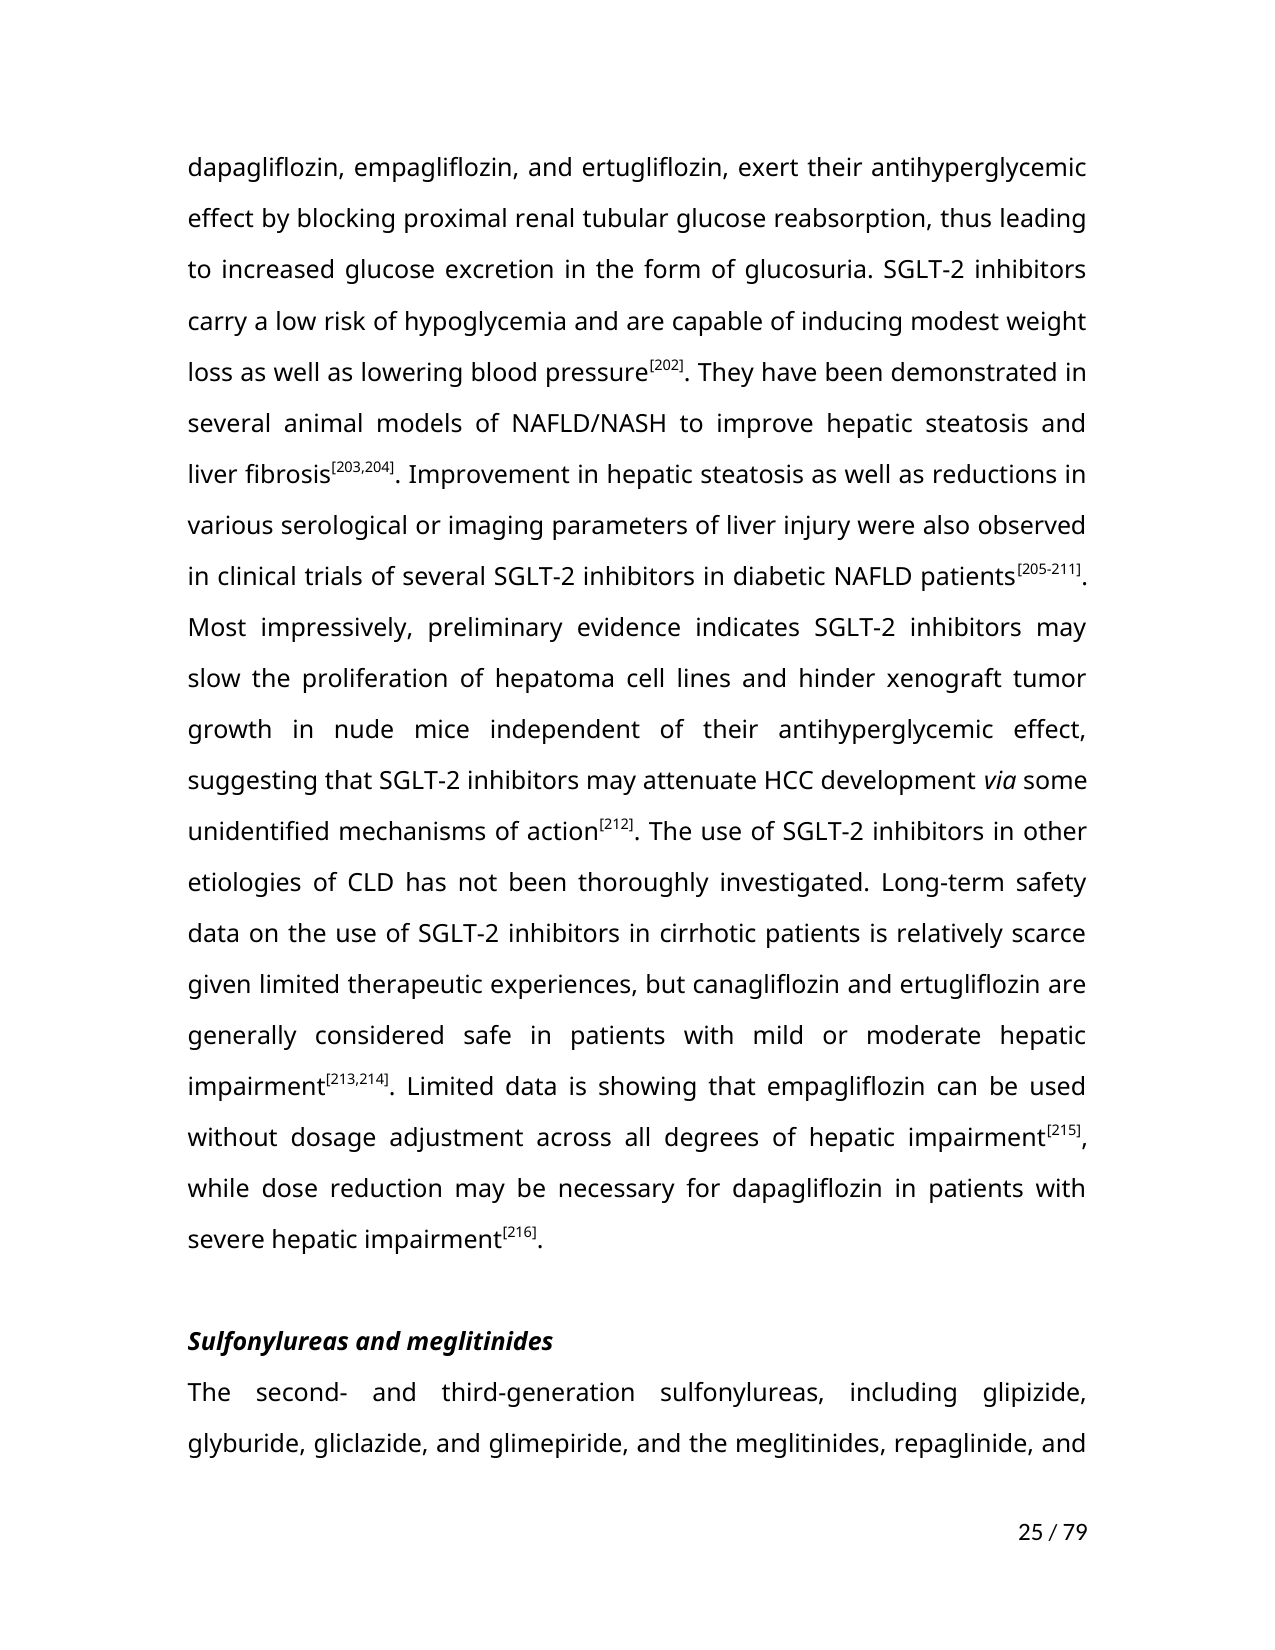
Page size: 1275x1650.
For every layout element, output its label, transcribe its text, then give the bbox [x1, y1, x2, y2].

text Sulfonylureas and meglitinides [187, 1324, 1087, 1358]
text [187, 1375, 1087, 1460]
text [187, 150, 1087, 1256]
